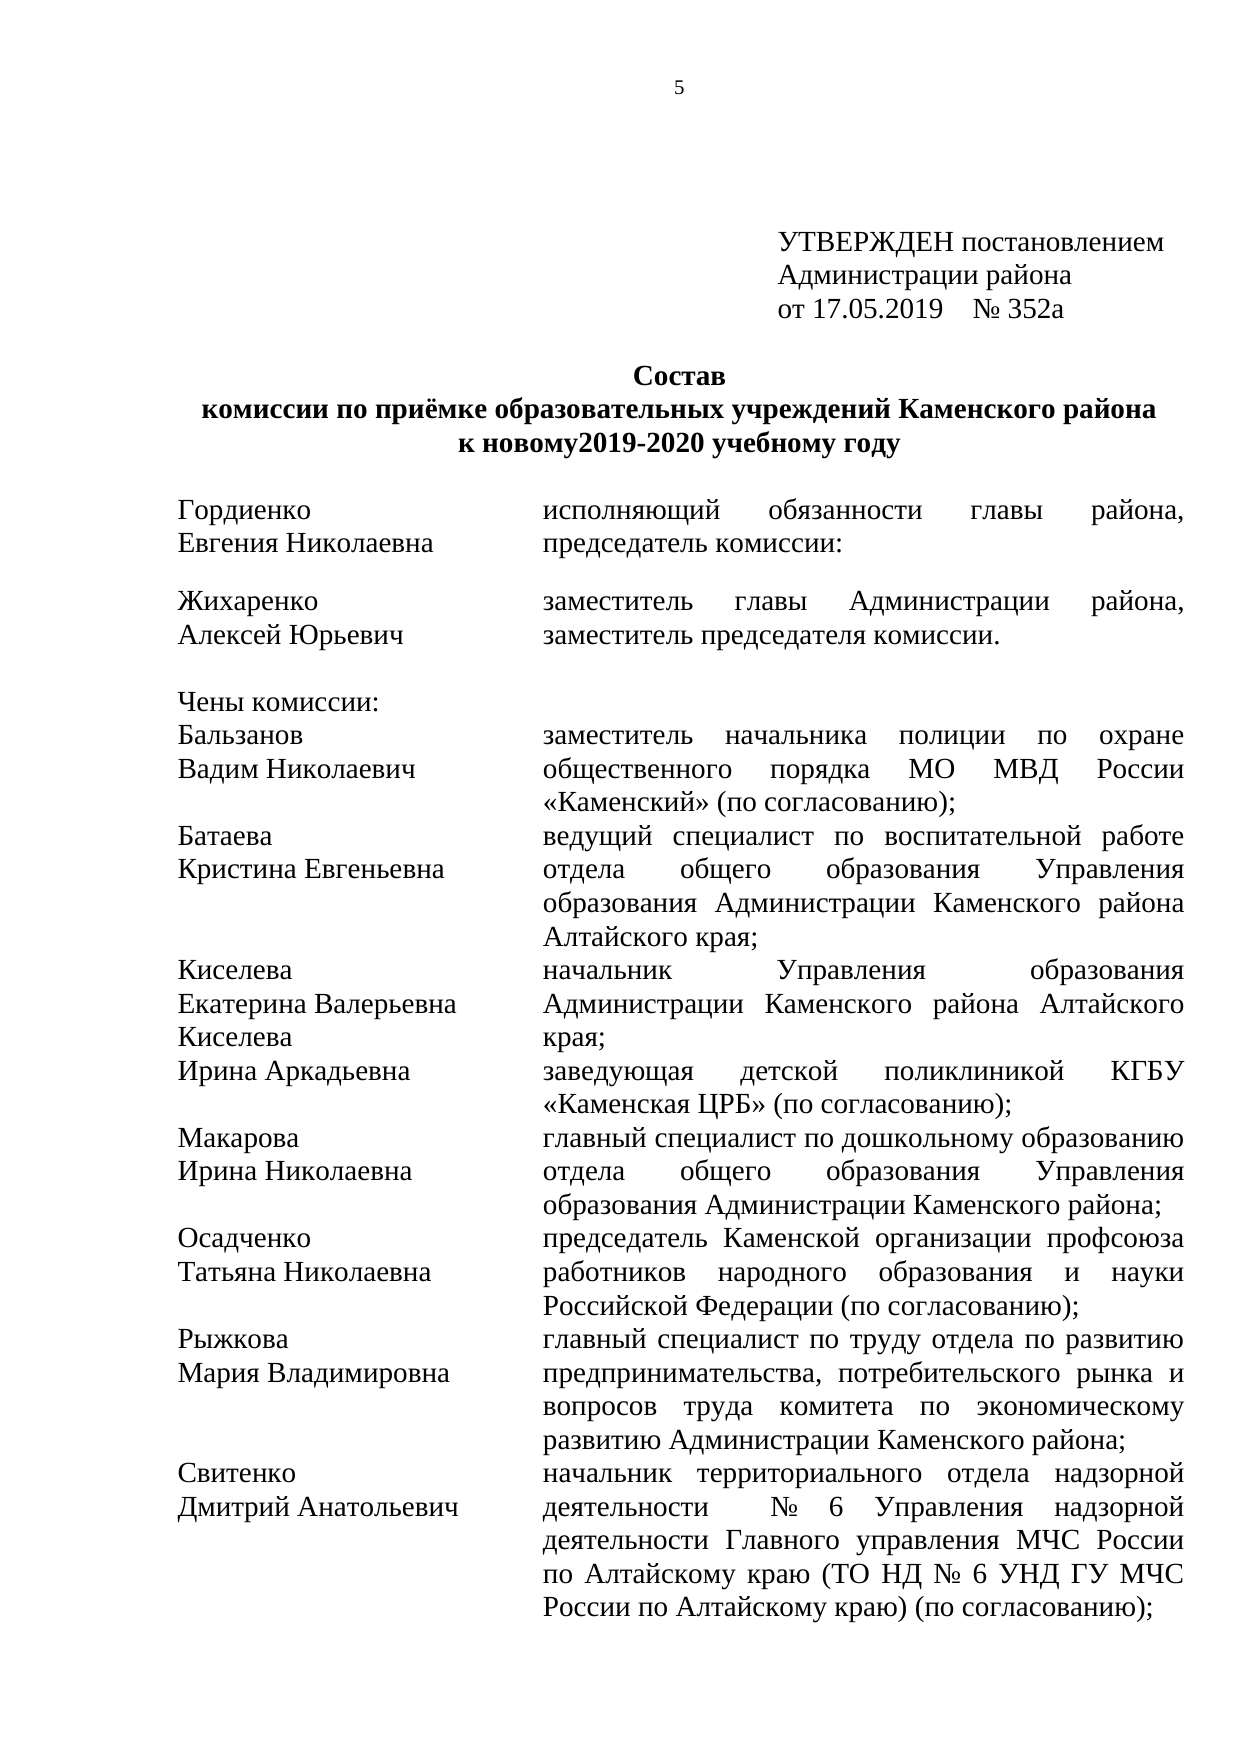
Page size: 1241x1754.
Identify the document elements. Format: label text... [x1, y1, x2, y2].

table_cell Чены комиссии: [166, 650, 1196, 717]
text Состав [177, 358, 1181, 391]
table_header Гордиенко Евгения Николаевна [166, 492, 531, 583]
table_cell Бальзанов Вадим Николаевич Батаева Кристина Евгеньевна [166, 718, 531, 952]
table_cell Киселева Екатерина Валерьевна Киселева Ирина Аркадьевна [166, 952, 531, 1120]
table_cell главный специалист по дошкольному образованию отдела общего образования Управления образования Администрации Каменского района; [531, 1120, 1196, 1221]
text от 17.05.2019 № 352а [702, 291, 1181, 324]
table_cell начальник Управления образования Администрации Каменского района Алтайского края; заведующая детской поликлиникой КГБУ «Каменская ЦРБ» (по согласованию); [531, 952, 1196, 1120]
text к новому2019-2020 учебному году [177, 425, 1181, 458]
table_cell Макарова Ирина Николаевна [166, 1120, 531, 1221]
table_header исполняющий обязанности главы района, председатель комиссии: [531, 492, 1196, 583]
text комиссии по приёмке образовательных учреждений Каменского района [177, 391, 1181, 425]
table_cell Осадченко Татьяна Николаевна Рыжкова Мария Владимировна Свитенко Дмитрий Анатольевич [166, 1221, 531, 1623]
table_cell Жихаренко Алексей Юрьевич [166, 583, 531, 650]
text Администрации района [702, 257, 1181, 291]
table_cell председатель Каменской организации профсоюза работников народного образования и науки Российской Федерации (по согласованию); главный специалист по труду отдела по развитию предпринимательства, потребительского рынка и вопросов труда комитета по экономическому развитию Администрации Каменского района; начальник территориального отдела надзорной деятельности № 6 Управления надзорной деятельности Главного управления МЧС России по Алтайскому краю (ТО НД № 6 УНД ГУ МЧС России по Алтайскому краю) (по согласованию); [531, 1221, 1196, 1623]
table_cell заместитель главы Администрации района, заместитель председателя комиссии. [531, 583, 1196, 650]
text УТВЕРЖДЕН постановлением [702, 224, 1181, 257]
table_cell заместитель начальника полиции по охране общественного порядка МО МВД России «Каменский» (по согласованию); ведущий специалист по воспитательной работе отдела общего образования Управления образования Администрации Каменского района Алтайского края; [531, 718, 1196, 952]
